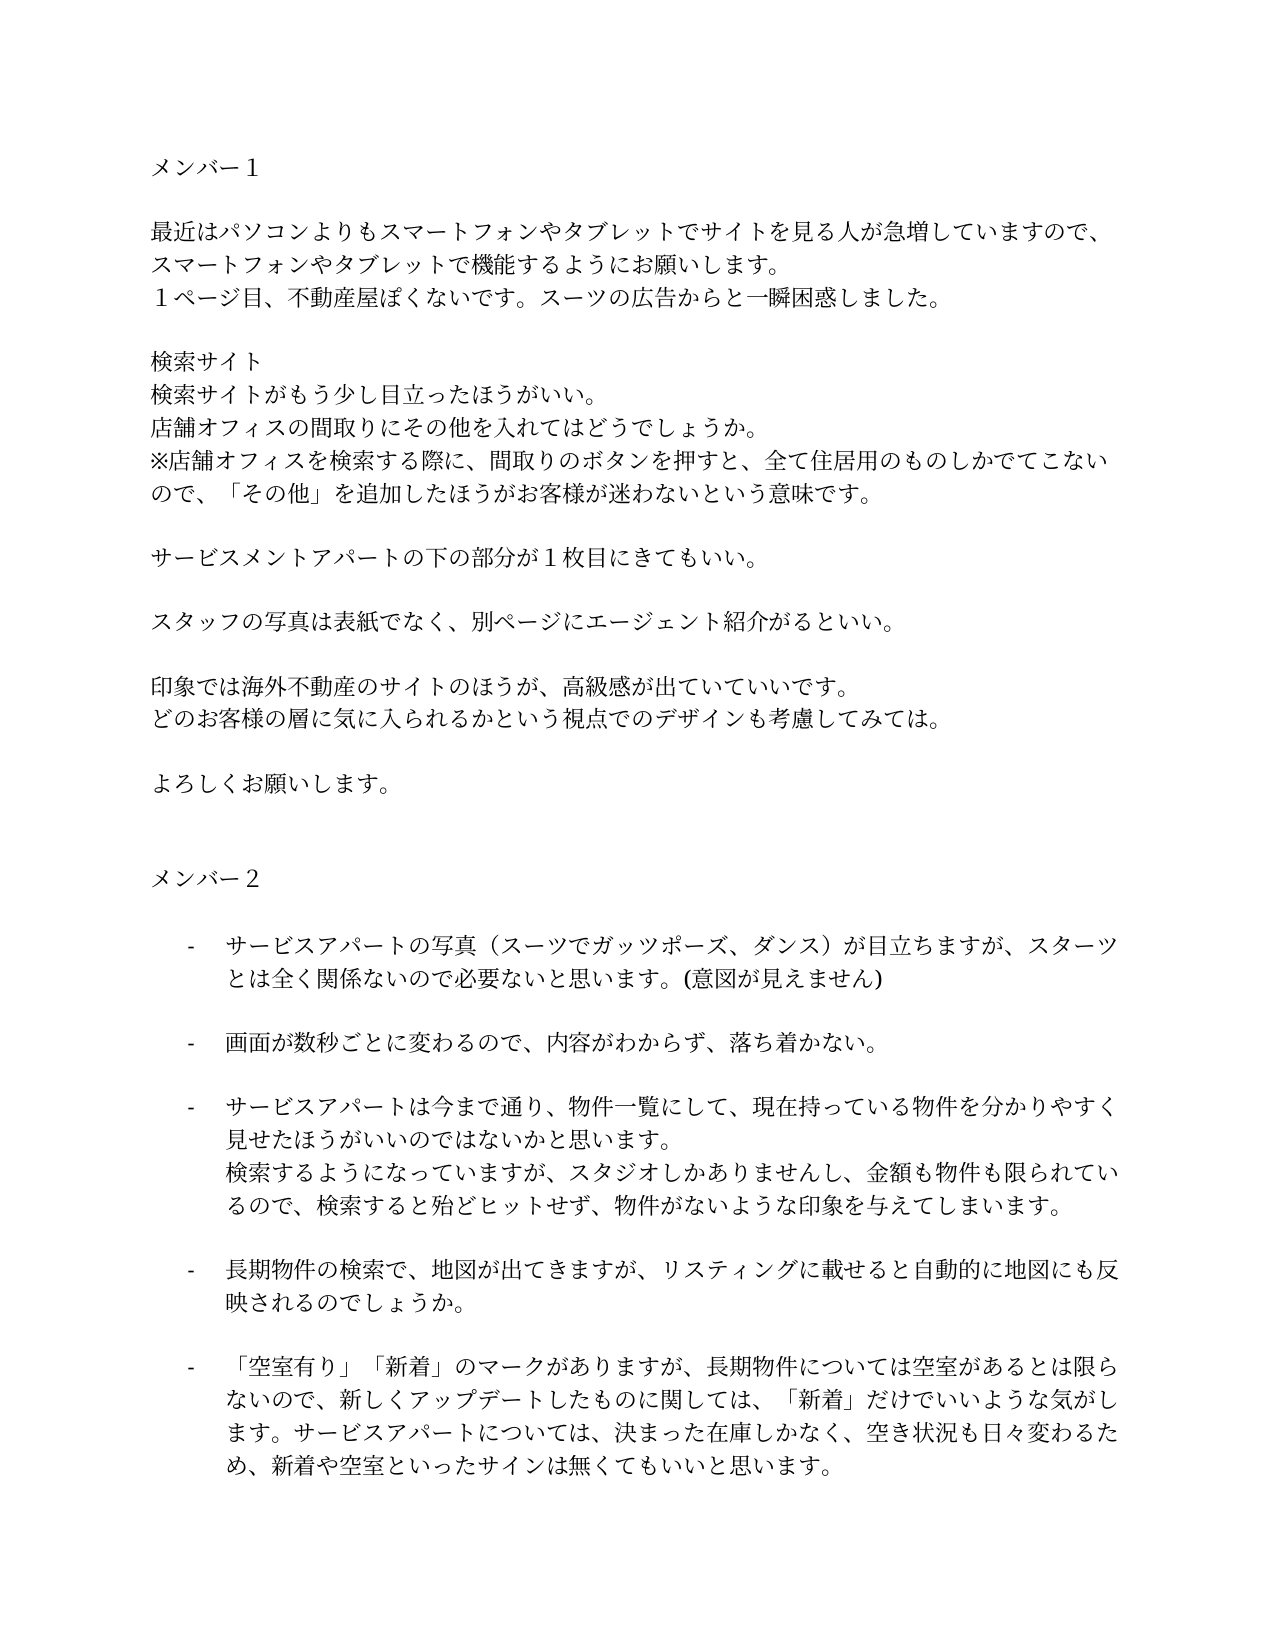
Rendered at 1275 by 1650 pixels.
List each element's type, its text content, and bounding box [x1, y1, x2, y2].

text サービスメントアパートの下の部分が１枚目にきてもいい。 [150, 540, 1125, 573]
text 印象では海外不動産のサイトのほうが、高級感が出ていていいです。 [150, 668, 1125, 701]
text 検索サイトがもう少し目立ったほうがいい。 [150, 377, 1125, 410]
list サービスアパートは今まで通り、物件一覧にして、現在持っている物件を分かりやすく見せたほうがいいのではないかと思います。 [187, 1089, 1125, 1155]
text １ページ目、不動産屋ぽくないです。スーツの広告からと一瞬困惑しました。 [150, 280, 1125, 313]
list 検索するようになっていますが、スタジオしかありませんし、金額も物件も限られているので、検索すると殆どヒットせず、物件がないような印象を与えてしまいます。 [225, 1155, 1125, 1221]
text どのお客様の層に気に入られるかという視点でのデザインも考慮してみては。 [150, 701, 1125, 734]
list 画面が数秒ごとに変わるので、内容がわからず、落ち着かない。 [187, 1025, 1125, 1058]
text メンバー１ [150, 150, 1125, 183]
text スタッフの写真は表紙でなく、別ページにエージェント紹介がるといい。 [150, 604, 1125, 637]
text 店舗オフィスの間取りにその他を入れてはどうでしょうか。 [150, 410, 1125, 443]
list サービスアパートの写真（スーツでガッツポーズ、ダンス）が目立ちますが、スターツとは全く関係ないので必要ないと思います。(意図が見えません) [187, 928, 1125, 994]
list 長期物件の検索で、地図が出てきますが、リスティングに載せると自動的に地図にも反映されるのでしょうか。 [187, 1252, 1125, 1318]
text メンバー２ [150, 861, 1125, 894]
text 検索サイト [150, 344, 1125, 377]
text 最近はパソコンよりもスマートフォンやタブレットでサイトを見る人が急増していますので、スマートフォンやタブレットで機能するようにお願いします。 [150, 214, 1125, 280]
list 「空室有り」「新着」のマークがありますが、長期物件については空室があるとは限らないので、新しくアップデートしたものに関しては、「新着」だけでいいような気がします。サービスアパートについては、決まった在庫しかなく、空き状況も日々変わるため、新着や空室といったサインは無くてもいいと思います。 [187, 1349, 1125, 1481]
text ※店舗オフィスを検索する際に、間取りのボタンを押すと、全て住居用のものしかでてこないので、「その他」を追加したほうがお客様が迷わないという意味です。 [150, 443, 1125, 509]
text よろしくお願いします。 [150, 766, 1125, 798]
